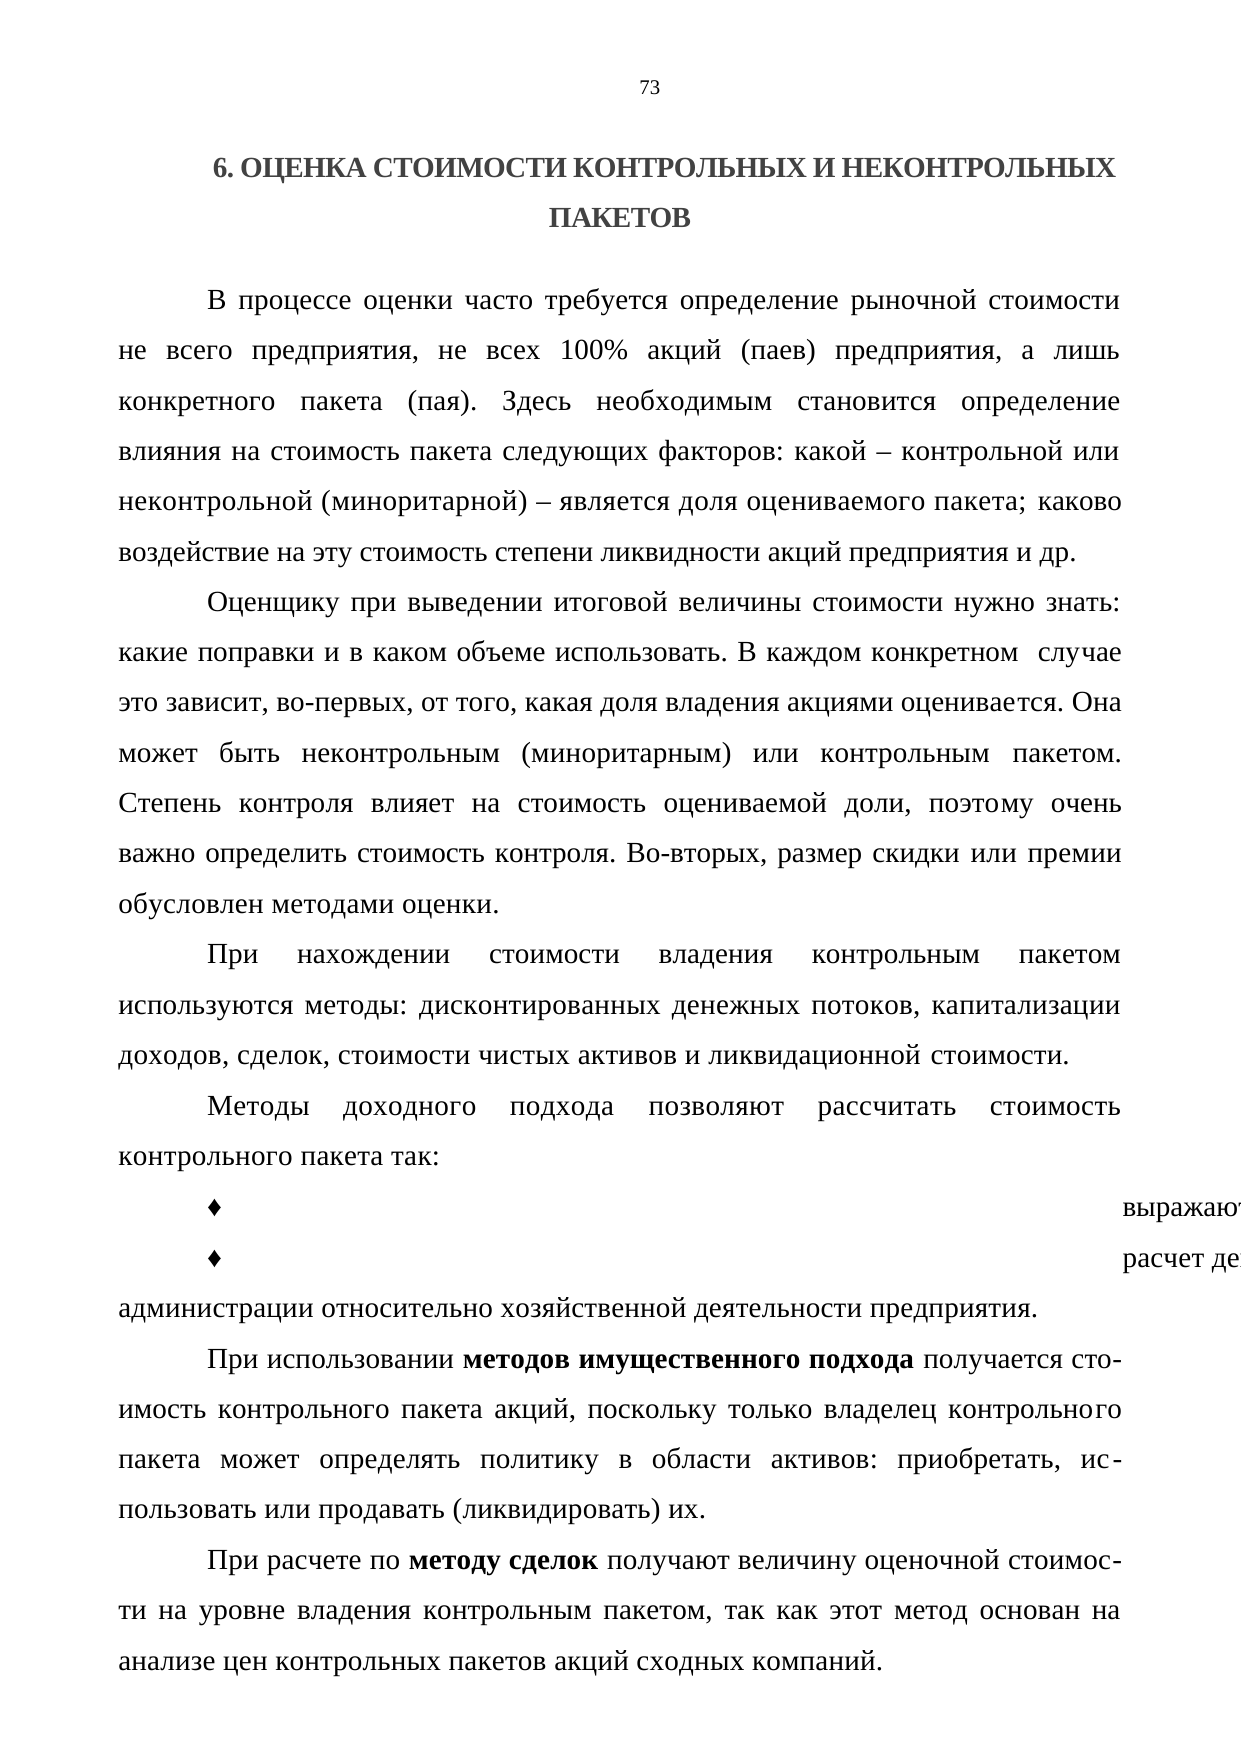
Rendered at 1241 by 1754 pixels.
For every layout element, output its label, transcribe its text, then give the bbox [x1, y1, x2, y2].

text 6. ОЦЕНКА СТОИМОСТИ КОНТРОЛЬНЫХ И НЕКОНТРОЛЬНЫХ ПАКЕТОВ [118, 150, 1122, 234]
text Методы доходного подхода позволяют рассчитать стоимость контрольного пакета так: [118, 1088, 1122, 1171]
text При использовании методов имущественного подхода получается стоимость контрольного пакета акций, поскольку только владелец контрольного пакета может определять политику в области активов: приобретать, использовать или продавать (ликвидировать) их. [118, 1341, 1122, 1525]
list расчет денежных потоков базируется на контроле за решениями администрации относительно хозяйственной деятельности предприятия. [118, 1240, 1122, 1324]
text При нахождении стоимости владения контрольным пакетом используются методы: дисконтированных денежных потоков, капитализации доходов, сделок, стоимости чистых активов и ликвидационной стоимости. [118, 937, 1122, 1071]
text Оценщику при выведении итоговой величины стоимости нужно знать: какие поправки и в каком объеме использовать. В каждом конкретном случае это зависит, во-первых, от того, какая доля владения акциями оценивается. Она может быть неконтрольным (миноритарным) или контрольным пакетом. Степень контроля влияет на стоимость оцениваемой доли, поэтому очень важно определить стоимость контроля. Во-вторых, размер скидки или премии обусловлен методами оценки. [118, 584, 1122, 919]
text В процессе оценки часто требуется определение рыночной стоимости не всего предприятия, не всех 100% акций (паев) предприятия, а лишь конкретного пакета (пая). Здесь необходимым становится определение влияния на стоимость пакета следующих факторов: какой – контрольной или неконтрольной (миноритарной) – является доля оцениваемого пакета; каково воздействие на эту стоимость степени ликвидности акций предприятия и др. [118, 282, 1122, 567]
text При расчете по методу сделок получают величину оценочной стоимости на уровне владения контрольным пакетом, так как этот метод основан на анализе цен контрольных пакетов акций сходных компаний. [118, 1542, 1122, 1676]
list выражают цену, которую инвестор заплатил бы за владение предприятием; [118, 1189, 1122, 1222]
